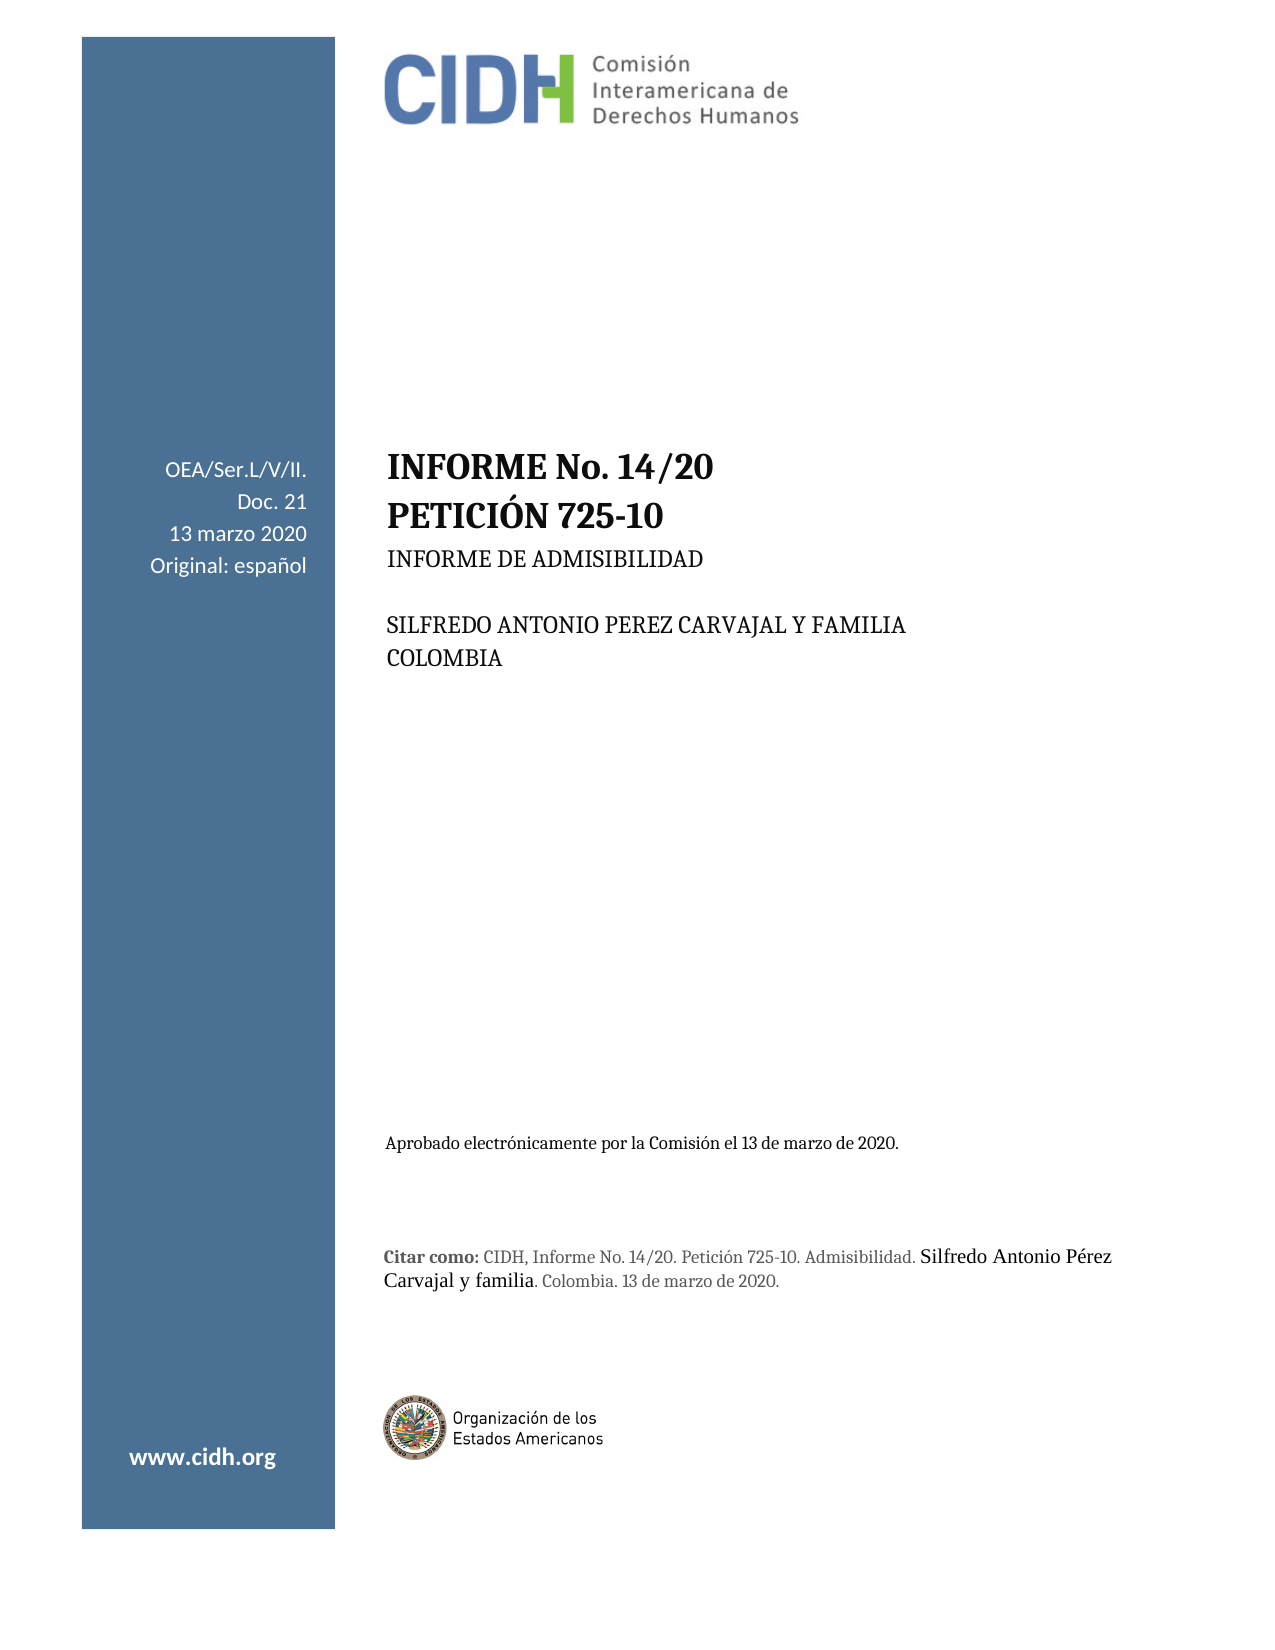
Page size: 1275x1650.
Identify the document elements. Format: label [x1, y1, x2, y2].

picture [383, 1395, 603, 1460]
picture [375, 47, 810, 131]
